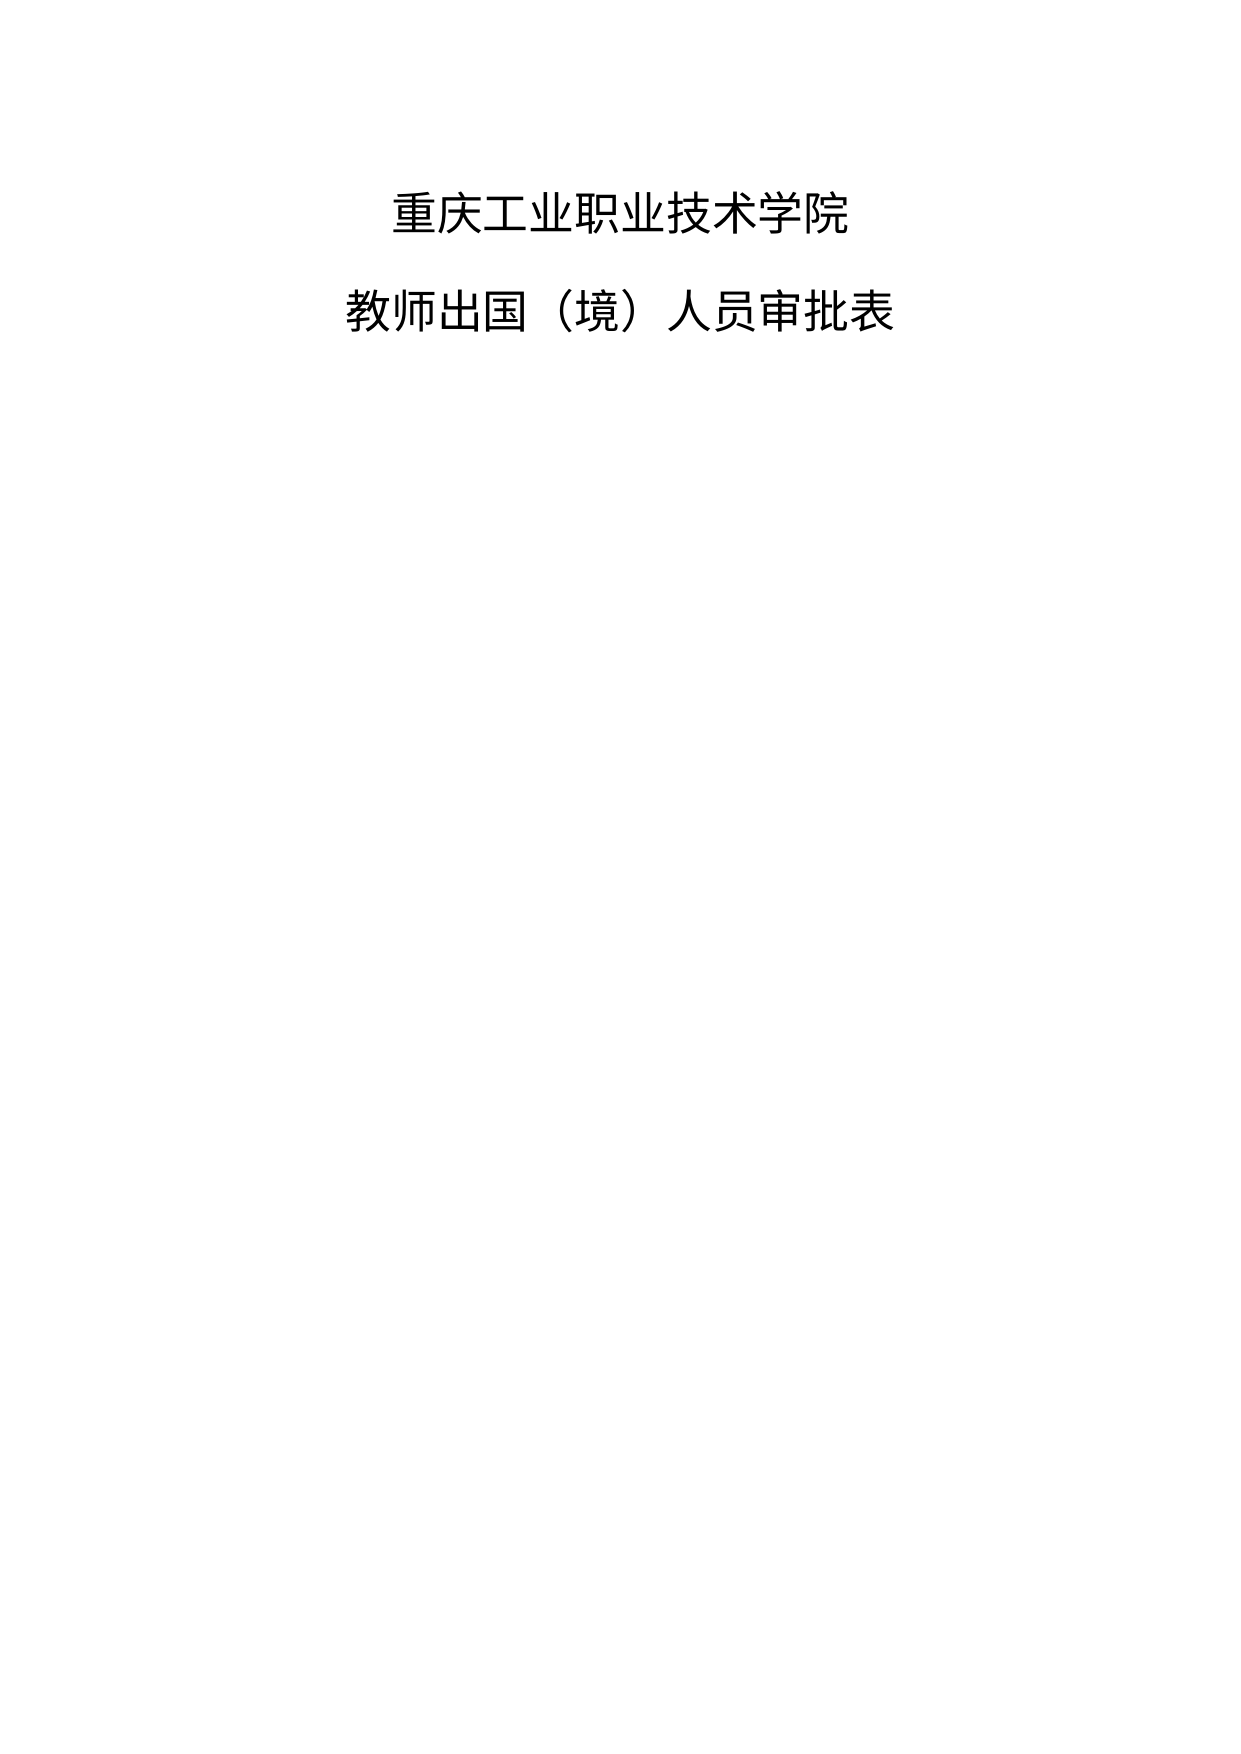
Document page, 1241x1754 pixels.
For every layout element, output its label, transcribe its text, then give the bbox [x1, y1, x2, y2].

text 教师出国（境）人员审批表 [187, 259, 1053, 357]
text 重庆工业职业技术学院 [187, 162, 1053, 259]
